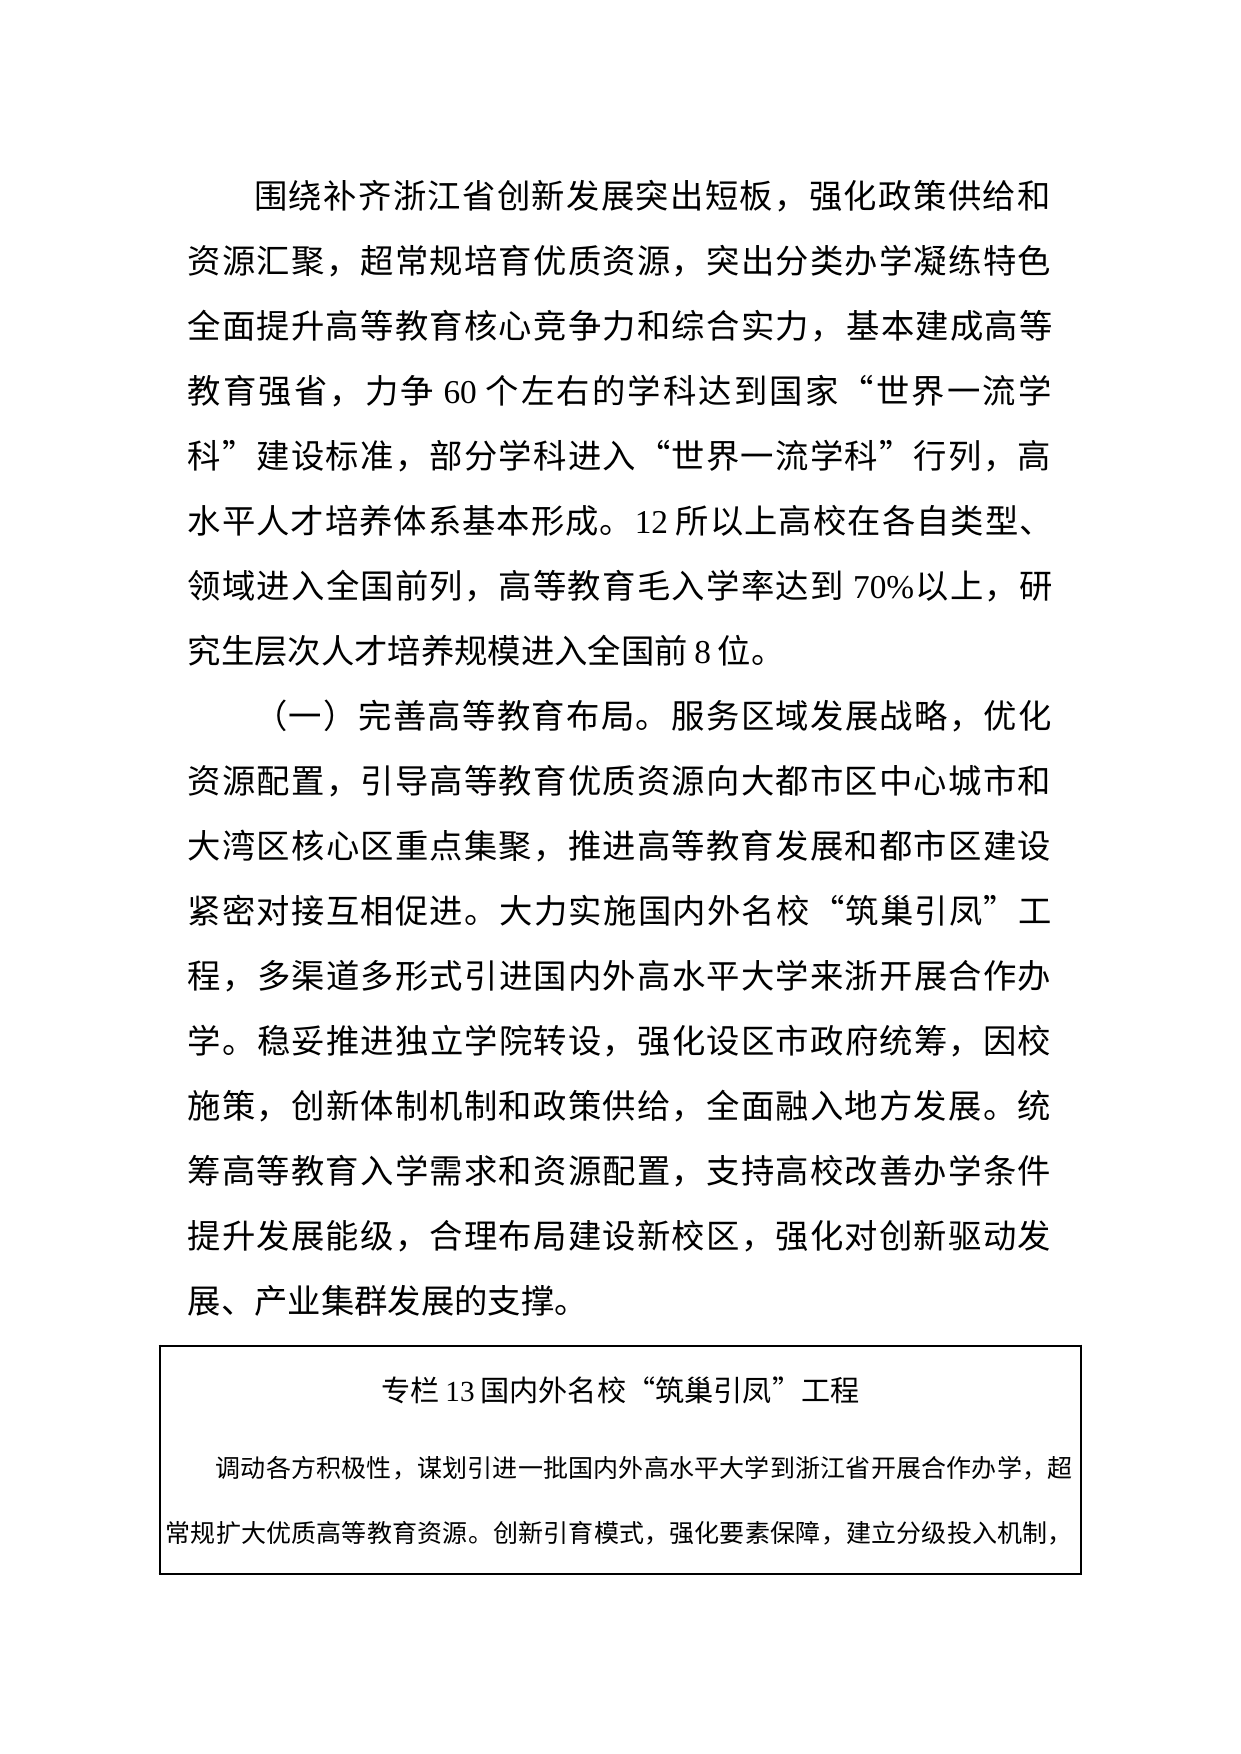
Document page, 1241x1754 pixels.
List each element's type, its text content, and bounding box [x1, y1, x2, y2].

text 围绕补齐浙江省创新发展突出短板，强化政策供给和资源汇聚，超常规培育优质资源，突出分类办学凝练特色，全面提升高等教育核心竞争力和综合实力，基本建成高等教育强省，力争60个左右的学科达到国家“世界一流学科”建设标准，部分学科进入“世界一流学科”行列，高水平人才培养体系基本形成。12所以上高校在各自类型、领域进入全国前列，高等教育毛入学率达到70%以上，研究生层次人才培养规模进入全国前8位。 [187, 162, 1053, 682]
text （一）完善高等教育布局。服务区域发展战略，优化资源配置，引导高等教育优质资源向大都市区中心城市和大湾区核心区重点集聚，推进高等教育发展和都市区建设紧密对接互相促进。大力实施国内外名校“筑巢引凤”工程，多渠道多形式引进国内外高水平大学来浙开展合作办学。稳妥推进独立学院转设，强化设区市政府统筹，因校施策，创新体制机制和政策供给，全面融入地方发展。统筹高等教育入学需求和资源配置，支持高校改善办学条件、提升发展能级，合理布局建设新校区，强化对创新驱动发展、产业集群发展的支撑。 [187, 682, 1053, 1332]
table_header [161, 1347, 1080, 1573]
